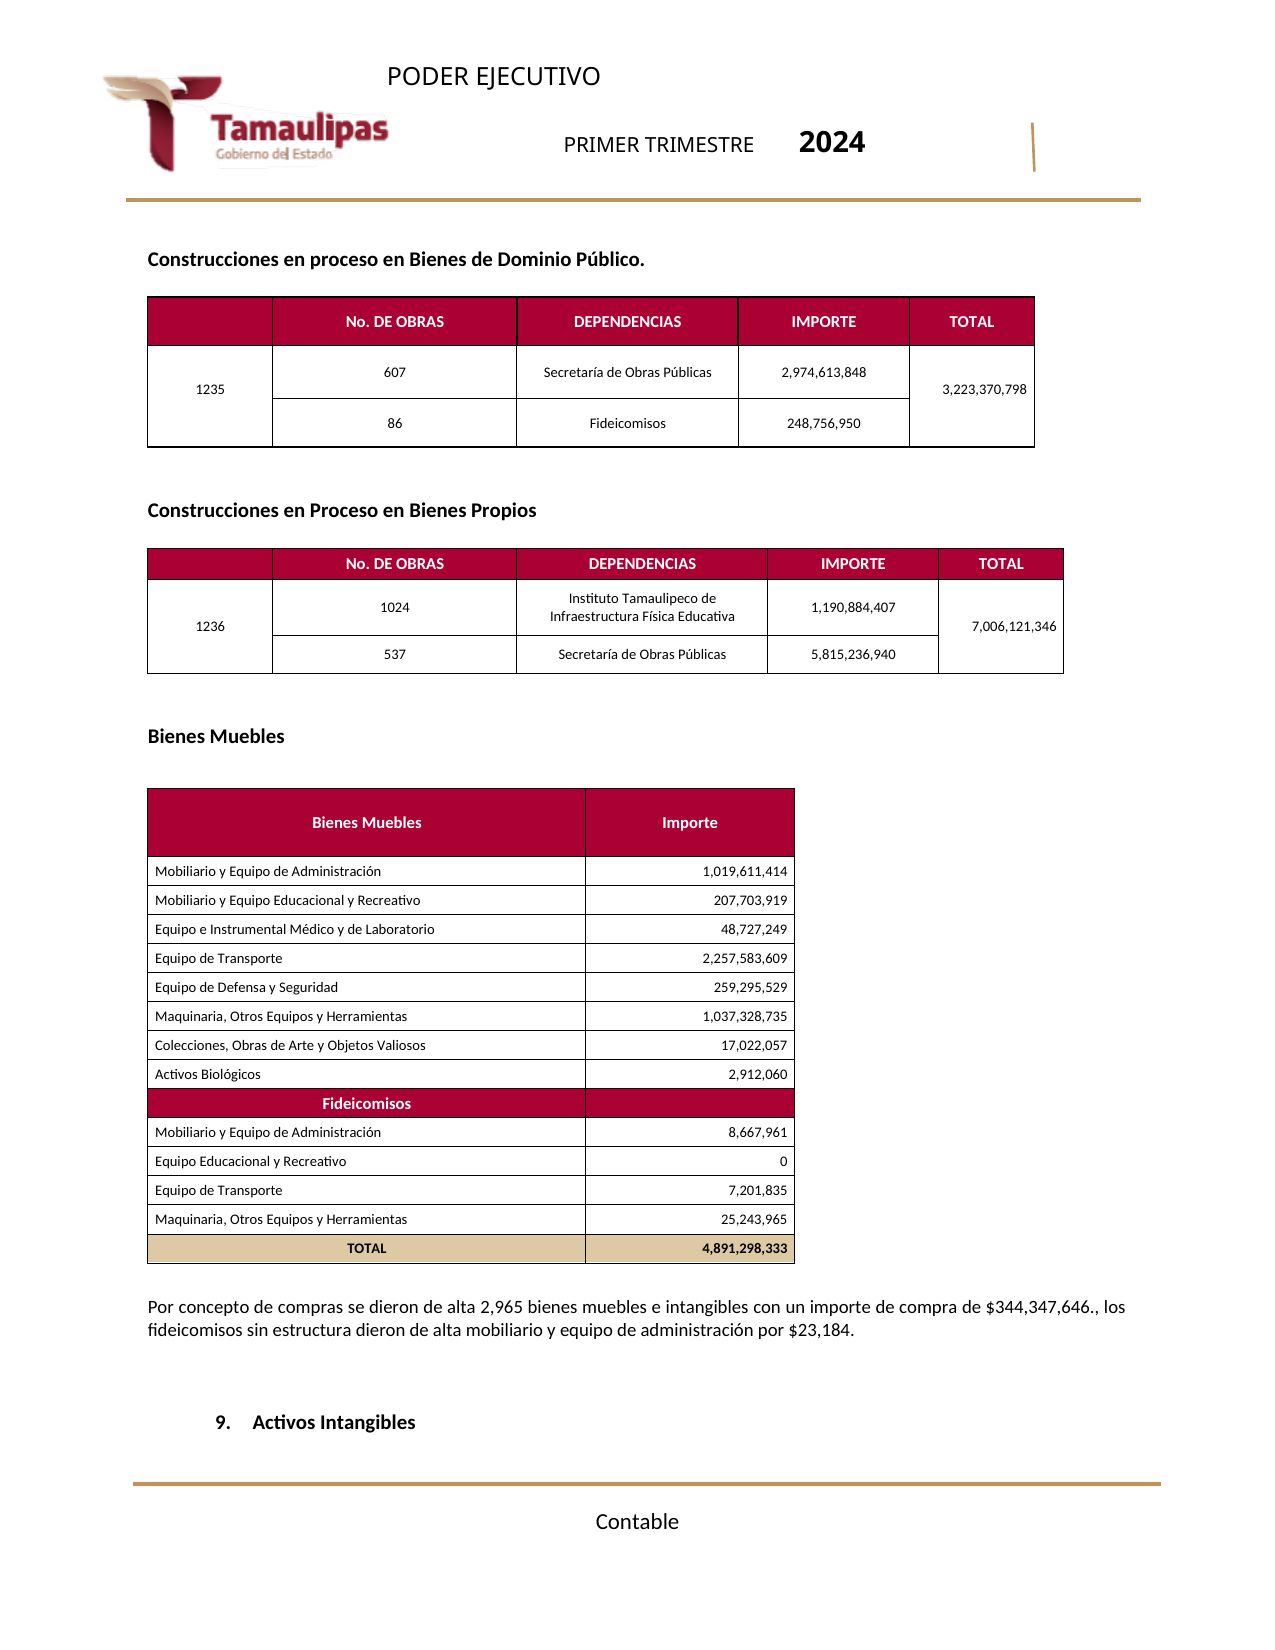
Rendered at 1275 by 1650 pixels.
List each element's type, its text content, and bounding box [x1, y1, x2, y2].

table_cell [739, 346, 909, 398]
text Construcciones en proceso en Bienes de Dominio Público. [148, 246, 1127, 272]
list Activos Intangibles [215, 1409, 1127, 1434]
picture [92, 69, 401, 174]
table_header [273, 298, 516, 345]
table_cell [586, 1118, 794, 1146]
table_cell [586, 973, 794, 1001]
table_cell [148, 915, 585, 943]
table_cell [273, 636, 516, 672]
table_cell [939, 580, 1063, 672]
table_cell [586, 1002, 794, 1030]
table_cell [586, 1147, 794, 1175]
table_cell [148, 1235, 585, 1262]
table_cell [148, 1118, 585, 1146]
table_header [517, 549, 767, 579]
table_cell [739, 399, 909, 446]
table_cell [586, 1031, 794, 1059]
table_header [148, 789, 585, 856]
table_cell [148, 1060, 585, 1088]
picture [391, 69, 398, 76]
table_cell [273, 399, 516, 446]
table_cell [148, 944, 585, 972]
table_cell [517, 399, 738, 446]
text Por concepto de compras se dieron de alta 2,965 bienes muebles e intangibles con un importe de compra de $344,347,646., los fideicomisos sin estructura dieron de alta mobiliario y equipo de administración por $23,184. [148, 1296, 1127, 1342]
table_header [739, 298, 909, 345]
text Bienes Muebles [148, 723, 1127, 749]
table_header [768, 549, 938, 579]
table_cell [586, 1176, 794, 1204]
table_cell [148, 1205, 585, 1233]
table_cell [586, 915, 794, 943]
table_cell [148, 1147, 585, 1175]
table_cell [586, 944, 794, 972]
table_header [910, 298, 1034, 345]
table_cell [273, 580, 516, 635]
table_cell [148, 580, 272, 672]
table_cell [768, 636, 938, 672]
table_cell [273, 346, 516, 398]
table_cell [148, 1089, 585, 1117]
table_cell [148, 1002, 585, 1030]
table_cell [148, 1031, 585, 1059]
text Construcciones en Proceso en Bienes Propios [148, 497, 1127, 522]
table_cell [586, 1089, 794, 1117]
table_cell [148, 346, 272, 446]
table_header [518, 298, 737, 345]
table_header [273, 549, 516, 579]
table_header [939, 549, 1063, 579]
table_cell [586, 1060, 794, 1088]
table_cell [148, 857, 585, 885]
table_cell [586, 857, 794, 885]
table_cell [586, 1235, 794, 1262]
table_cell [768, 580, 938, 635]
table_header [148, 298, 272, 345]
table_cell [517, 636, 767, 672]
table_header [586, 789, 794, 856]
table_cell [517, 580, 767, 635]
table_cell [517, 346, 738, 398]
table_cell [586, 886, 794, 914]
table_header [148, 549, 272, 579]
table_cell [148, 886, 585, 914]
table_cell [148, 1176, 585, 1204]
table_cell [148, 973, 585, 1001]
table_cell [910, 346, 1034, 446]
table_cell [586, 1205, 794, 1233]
